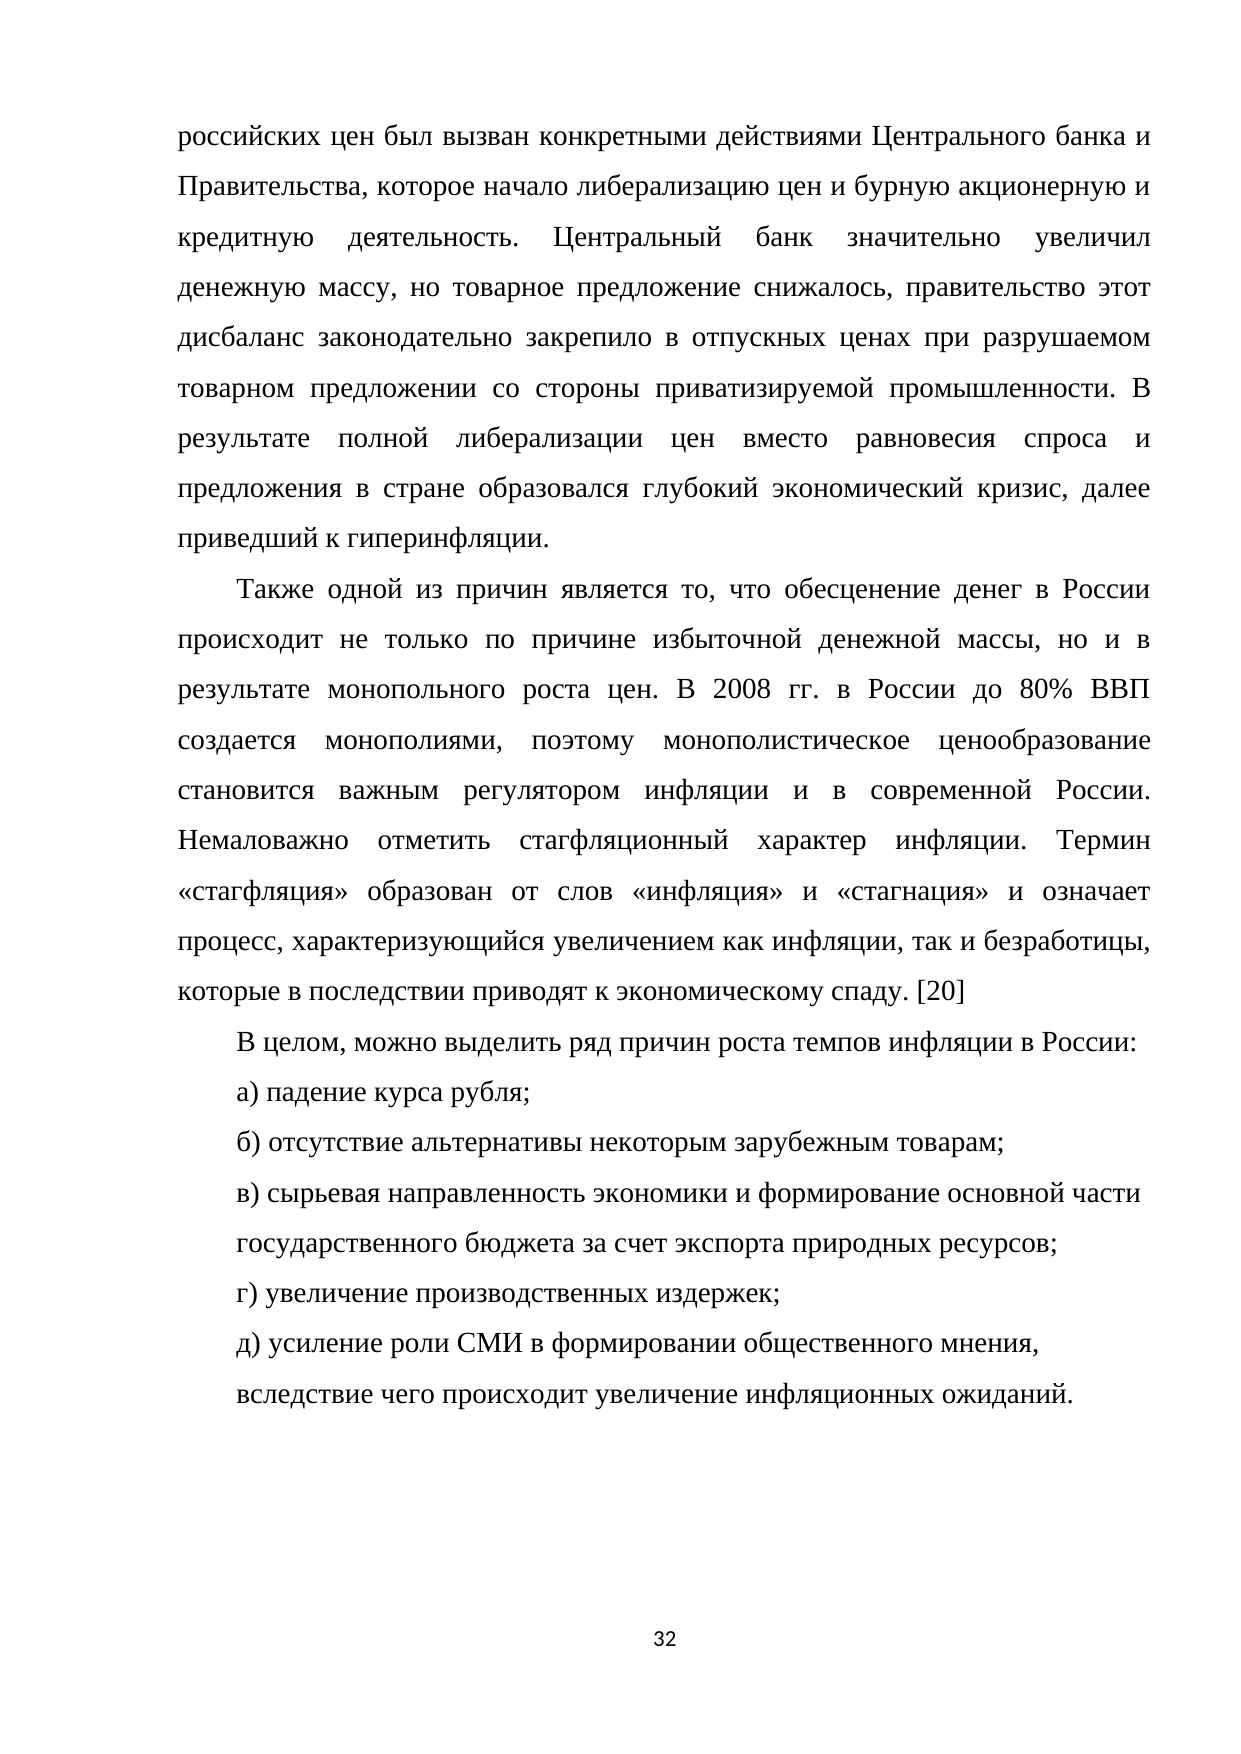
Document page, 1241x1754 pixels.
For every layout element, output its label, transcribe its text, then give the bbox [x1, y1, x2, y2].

list б) отсутствие альтернативы некоторым зарубежным товарам; [177, 1124, 1152, 1158]
list в) сырьевая направленность экономики и формирование основной части государственного бюджета за счет экспорта природных ресурсов; [236, 1175, 1152, 1258]
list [177, 118, 1152, 554]
list В целом, можно выделить ряд причин роста темпов инфляции в России: [177, 1024, 1152, 1057]
list г) увеличение производственных издержек; [236, 1275, 1152, 1309]
list д) усиление роли СМИ в формировании общественного мнения, вследствие чего происходит увеличение инфляционных ожиданий. [236, 1326, 1152, 1409]
list Также одной из причин является то, что обесценение денег в России происходит не только по причине избыточной денежной массы, но и в результате монопольного роста цен. В 2008 гг. в России до 80% ВВП создается монополиями, поэтому монополистическое ценообразование становится важным регулятором инфляции и в современной России. Немаловажно отметить стагфляционный характер инфляции. Термин «стагфляция» образован от слов «инфляция» и «стагнация» и означает процесс, характеризующийся увеличением как инфляции, так и безработицы, которые в последствии приводят к экономическому спаду. [20] [177, 571, 1152, 1007]
list а) падение курса рубля; [177, 1074, 1152, 1108]
